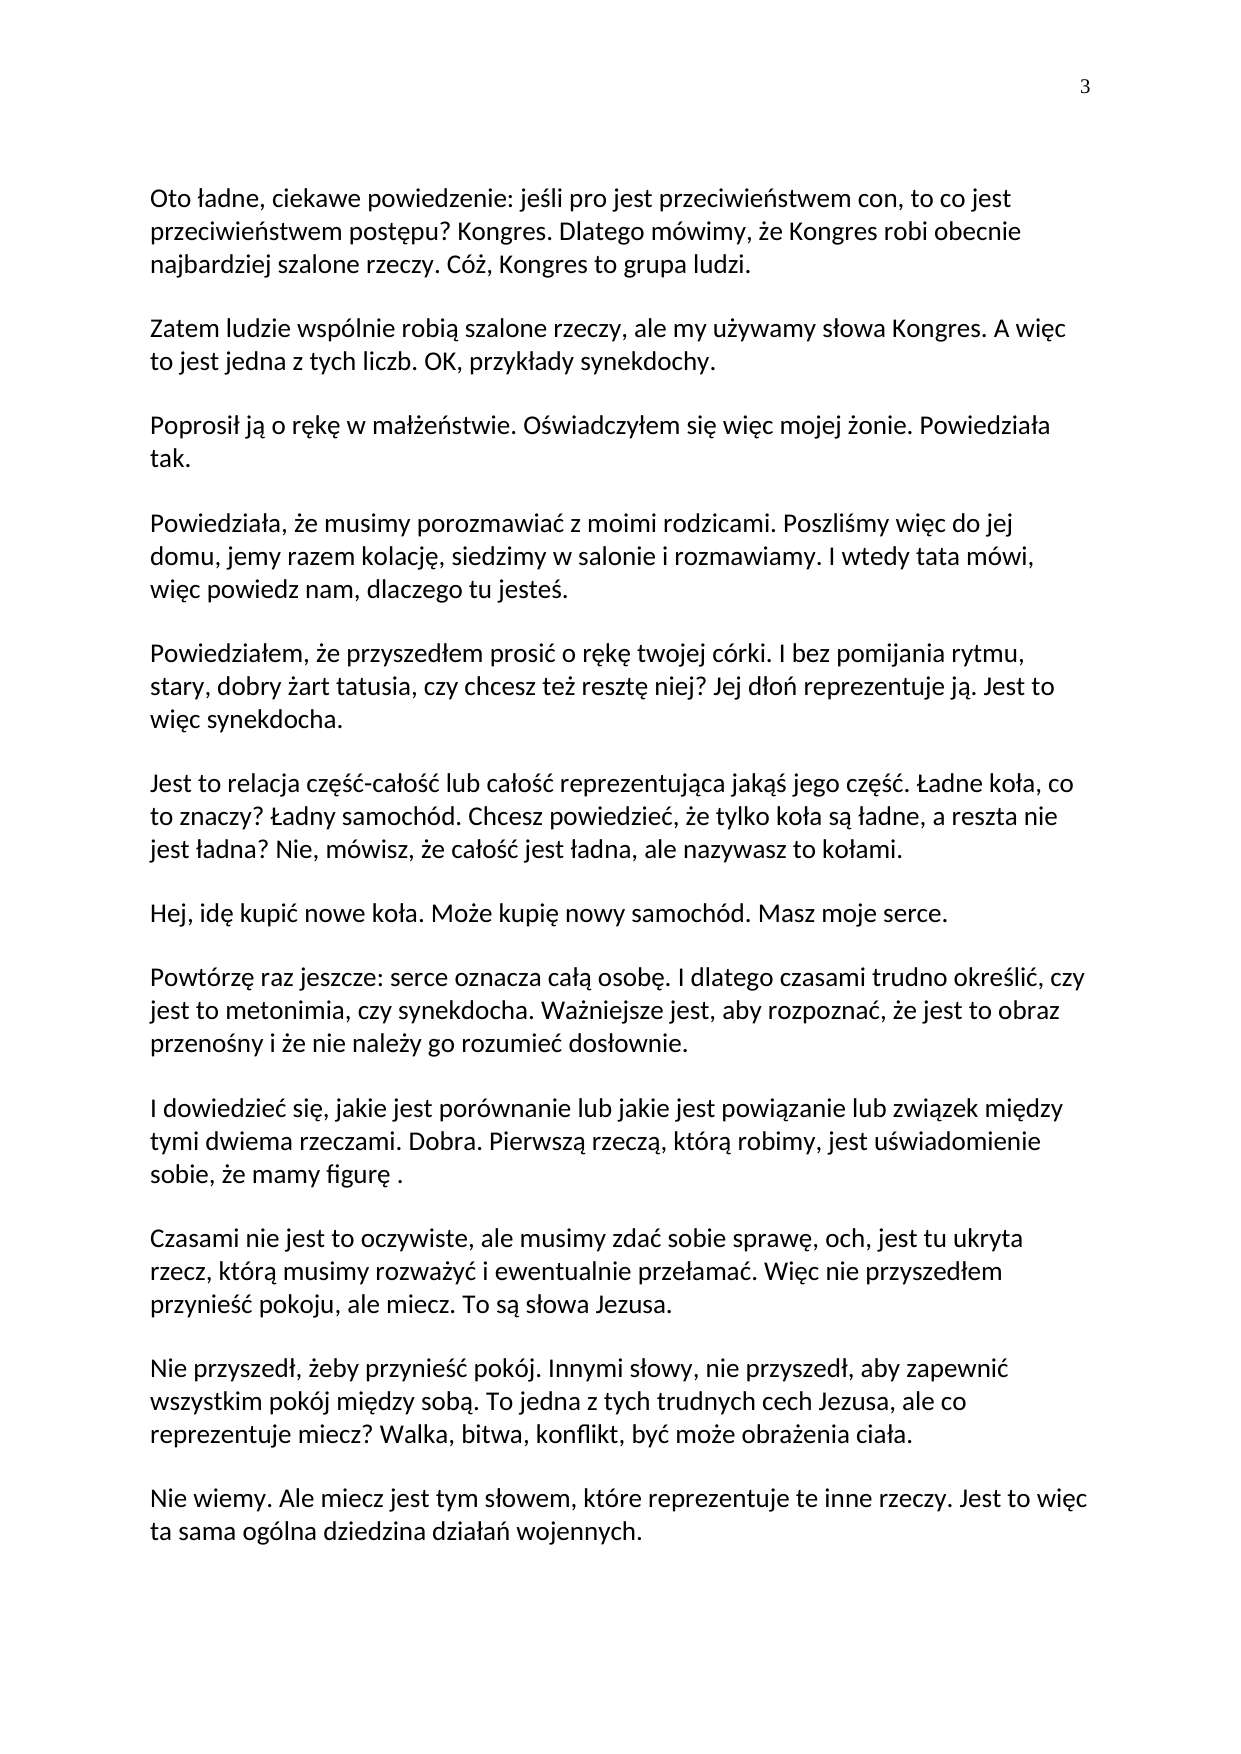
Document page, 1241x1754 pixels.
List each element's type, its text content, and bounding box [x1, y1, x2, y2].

text Poprosił ją o rękę w małżeństwie. Oświadczyłem się więc mojej żonie. Powiedziała tak. [150, 408, 1090, 474]
text Oto ładne, ciekawe powiedzenie: jeśli pro jest przeciwieństwem con, to co jest przeciwieństwem postępu? Kongres. Dlatego mówimy, że Kongres robi obecnie najbardziej szalone rzeczy. Cóż, Kongres to grupa ludzi. [150, 181, 1090, 280]
text Powtórzę raz jeszcze: serce oznacza całą osobę. I dlatego czasami trudno określić, czy jest to metonimia, czy synekdocha. Ważniejsze jest, aby rozpoznać, że jest to obraz przenośny i że nie należy go rozumieć dosłownie. [150, 961, 1090, 1059]
text Nie przyszedł, żeby przynieść pokój. Innymi słowy, nie przyszedł, aby zapewnić wszystkim pokój między sobą. To jedna z tych trudnych cech Jezusa, ale co reprezentuje miecz? Walka, bitwa, konflikt, być może obrażenia ciała. [150, 1351, 1090, 1450]
text Zatem ludzie wspólnie robią szalone rzeczy, ale my używamy słowa Kongres. A więc to jest jedna z tych liczb. OK, przykłady synekdochy. [150, 311, 1090, 377]
text Powiedziałem, że przyszedłem prosić o rękę twojej córki. I bez pomijania rytmu, stary, dobry żart tatusia, czy chcesz też resztę niej? Jej dłoń reprezentuje ją. Jest to więc synekdocha. [150, 636, 1090, 735]
text I dowiedzieć się, jakie jest porównanie lub jakie jest powiązanie lub związek między tymi dwiema rzeczami. Dobra. Pierwszą rzeczą, którą robimy, jest uświadomienie sobie, że mamy figurę . [150, 1091, 1090, 1190]
text Jest to relacja część-całość lub całość reprezentująca jakąś jego część. Ładne koła, co to znaczy? Ładny samochód. Chcesz powiedzieć, że tylko koła są ładne, a reszta nie jest ładna? Nie, mówisz, że całość jest ładna, ale nazywasz to kołami. [150, 766, 1090, 865]
text Powiedziała, że musimy porozmawiać z moimi rodzicami. Poszliśmy więc do jej domu, jemy razem kolację, siedzimy w salonie i rozmawiamy. I wtedy tata mówi, więc powiedz nam, dlaczego tu jesteś. [150, 506, 1090, 605]
text Czasami nie jest to oczywiste, ale musimy zdać sobie sprawę, och, jest tu ukryta rzecz, którą musimy rozważyć i ewentualnie przełamać. Więc nie przyszedłem przynieść pokoju, ale miecz. To są słowa Jezusa. [150, 1221, 1090, 1320]
text Nie wiemy. Ale miecz jest tym słowem, które reprezentuje te inne rzeczy. Jest to więc ta sama ogólna dziedzina działań wojennych. [150, 1481, 1090, 1547]
text Hej, idę kupić nowe koła. Może kupię nowy samochód. Masz moje serce. [150, 896, 1090, 929]
